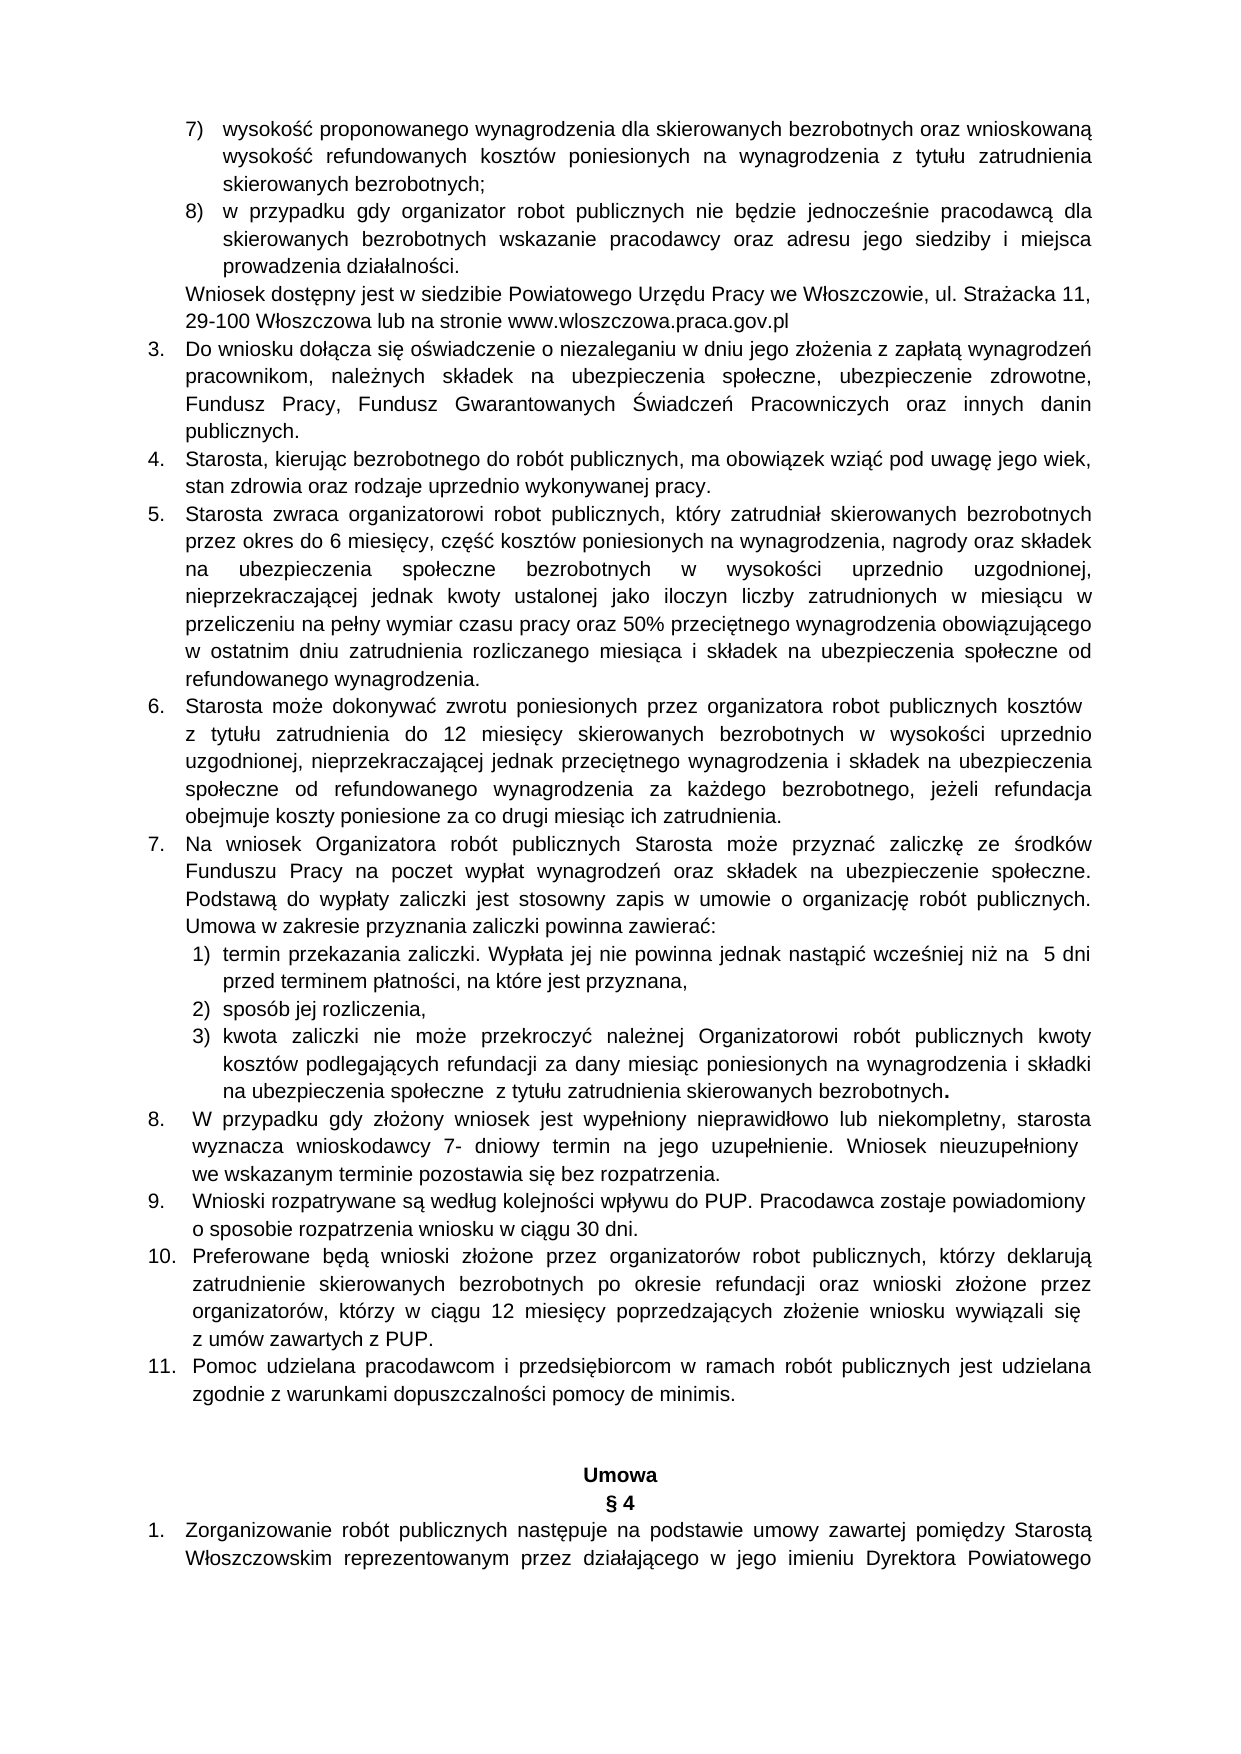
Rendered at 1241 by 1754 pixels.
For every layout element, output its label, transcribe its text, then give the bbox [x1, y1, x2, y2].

list Na wniosek Organizatora robót publicznych Starosta może przyznać zaliczkę ze środków Funduszu Pracy na poczet wypłat wynagrodzeń oraz składek na ubezpieczenie społeczne. Podstawą do wypłaty zaliczki jest stosowny zapis w umowie o organizację robót publicznych. Umowa w zakresie przyznania zaliczki powinna zawierać: [148, 832, 1093, 938]
list Pomoc udzielana pracodawcom i przedsiębiorcom w ramach robót publicznych jest udzielana zgodnie z warunkami dopuszczalności pomocy de minimis. [148, 1354, 1093, 1406]
list Starosta może dokonywać zwrotu poniesionych przez organizatora robot publicznych kosztów z tytułu zatrudnienia do 12 miesięcy skierowanych bezrobotnych w wysokości uprzednio uzgodnionej, nieprzekraczającej jednak przeciętnego wynagrodzenia i składek na ubezpieczenia społeczne od refundowanego wynagrodzenia za każdego bezrobotnego, jeżeli refundacja obejmuje koszty poniesione za co drugi miesiąc ich zatrudnienia. [148, 694, 1093, 828]
list wysokość proponowanego wynagrodzenia dla skierowanych bezrobotnych oraz wnioskowaną wysokość refundowanych kosztów poniesionych na wynagrodzenia z tytułu zatrudnienia skierowanych bezrobotnych; [185, 117, 1093, 196]
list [148, 1518, 1093, 1569]
list kwota zaliczki nie może przekroczyć należnej Organizatorowi robót publicznych kwoty kosztów podlegających refundacji za dany miesiąc poniesionych na wynagrodzenia i składki na ubezpieczenia społeczne z tytułu zatrudnienia skierowanych bezrobotnych. [192, 1024, 1093, 1103]
list Starosta, kierując bezrobotnego do robót publicznych, ma obowiązek wziąć pod uwagę jego wiek, stan zdrowia oraz rodzaje uprzednio wykonywanej pracy. [148, 447, 1093, 498]
text Wniosek dostępny jest w siedzibie Powiatowego Urzędu Pracy we Włoszczowie, ul. Strażacka 11, 29-100 Włoszczowa lub na stronie www.wloszczowa.praca.gov.pl [185, 282, 1093, 333]
list Wnioski rozpatrywane są według kolejności wpływu do PUP. Pracodawca zostaje powiadomiony o sposobie rozpatrzenia wniosku w ciągu 30 dni. [148, 1189, 1093, 1241]
list Preferowane będą wnioski złożone przez organizatorów robot publicznych, którzy deklarują zatrudnienie skierowanych bezrobotnych po okresie refundacji oraz wnioski złożone przez organizatorów, którzy w ciągu 12 miesięcy poprzedzających złożenie wniosku wywiązali się z umów zawartych z PUP. [148, 1244, 1093, 1351]
list w przypadku gdy organizator robot publicznych nie będzie jednocześnie pracodawcą dla skierowanych bezrobotnych wskazanie pracodawcy oraz adresu jego siedziby i miejsca prowadzenia działalności. [185, 199, 1093, 278]
list W przypadku gdy złożony wniosek jest wypełniony nieprawidłowo lub niekompletny, starosta wyznacza wnioskodawcy 7- dniowy termin na jego uzupełnienie. Wniosek nieuzupełniony we wskazanym terminie pozostawia się bez rozpatrzenia. [148, 1107, 1093, 1186]
text § 4 [148, 1491, 1093, 1514]
text Umowa [148, 1463, 1093, 1487]
list Do wniosku dołącza się oświadczenie o niezaleganiu w dniu jego złożenia z zapłatą wynagrodzeń pracownikom, należnych składek na ubezpieczenia społeczne, ubezpieczenie zdrowotne, Fundusz Pracy, Fundusz Gwarantowanych Świadczeń Pracowniczych oraz innych danin publicznych. [148, 337, 1093, 443]
list sposób jej rozliczenia, [192, 997, 1093, 1021]
list Starosta zwraca organizatorowi robot publicznych, który zatrudniał skierowanych bezrobotnych przez okres do 6 miesięcy, część kosztów poniesionych na wynagrodzenia, nagrody oraz składek na ubezpieczenia społeczne bezrobotnych w wysokości uprzednio uzgodnionej, nieprzekraczającej jednak kwoty ustalonej jako iloczyn liczby zatrudnionych w miesiącu w przeliczeniu na pełny wymiar czasu pracy oraz 50% przeciętnego wynagrodzenia obowiązującego w ostatnim dniu zatrudnienia rozliczanego miesiąca i składek na ubezpieczenia społeczne od refundowanego wynagrodzenia. [148, 502, 1093, 691]
list termin przekazania zaliczki. Wypłata jej nie powinna jednak nastąpić wcześniej niż na 5 dni przed terminem płatności, na które jest przyznana, [192, 942, 1093, 993]
